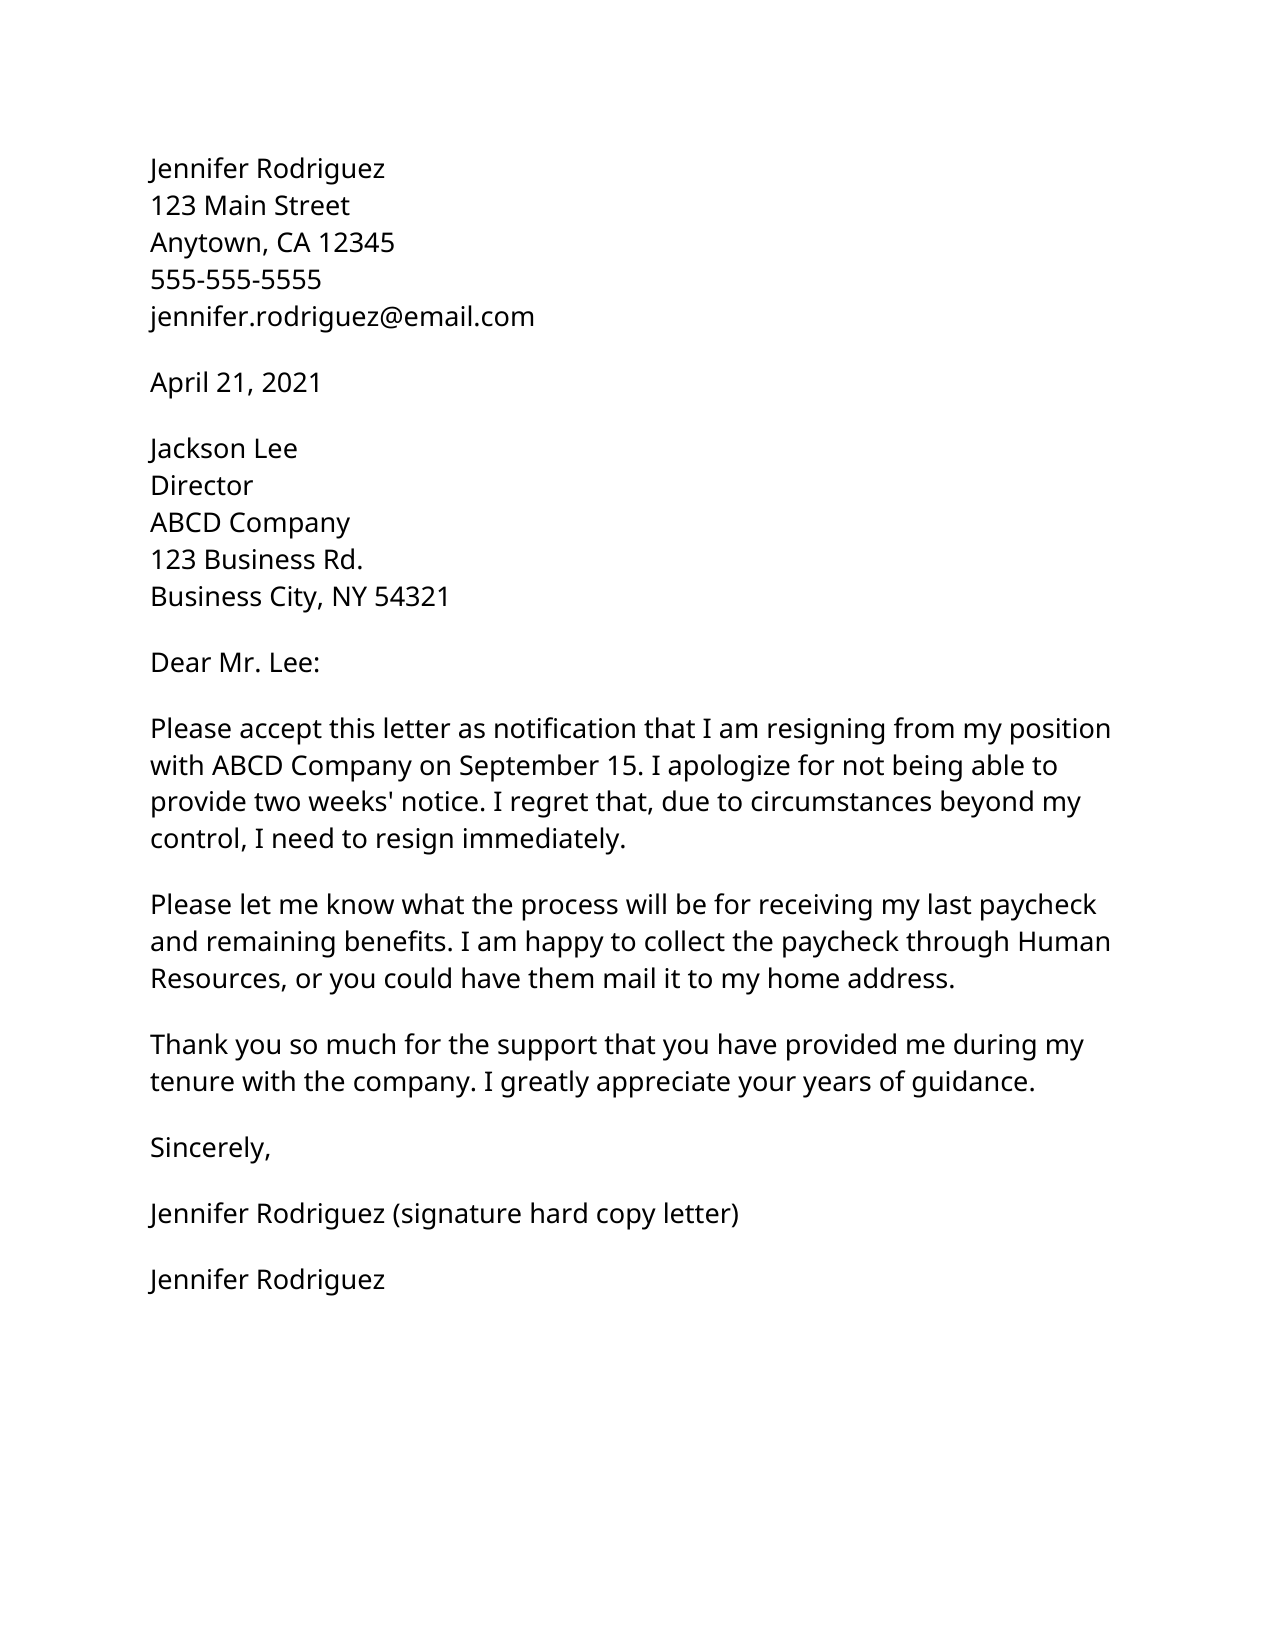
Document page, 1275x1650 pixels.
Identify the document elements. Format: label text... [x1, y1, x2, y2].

text Dear Mr. Lee: [150, 643, 1125, 680]
text Sincerely, [150, 1128, 1125, 1165]
text Thank you so much for the support that you have provided me during my tenure with the company. I greatly appreciate your years of guidance. [150, 1026, 1125, 1099]
text Jackson Lee Director ABCD Company 123 Business Rd. Business City, NY 54321 [150, 429, 1125, 614]
text Please accept this letter as notification that I am resigning from my position with ABCD Company on September 15. I apologize for not being able to provide two weeks' notice. I regret that, due to circumstances beyond my control, I need to resign immediately. [150, 709, 1125, 857]
text Jennifer Rodriguez (signature hard copy letter) [150, 1194, 1125, 1231]
text Jennifer Rodriguez 123 Main Street Anytown, CA 12345 555-555-5555 jennifer.rodriguez@email.com [150, 150, 1125, 334]
text Please let me know what the process will be for receiving my last paycheck and remaining benefits. I am happy to collect the paycheck through Human Resources, or you could have them mail it to my home address. [150, 886, 1125, 996]
text Jennifer Rodriguez [150, 1261, 1125, 1297]
text April 21, 2021 [150, 363, 1125, 400]
